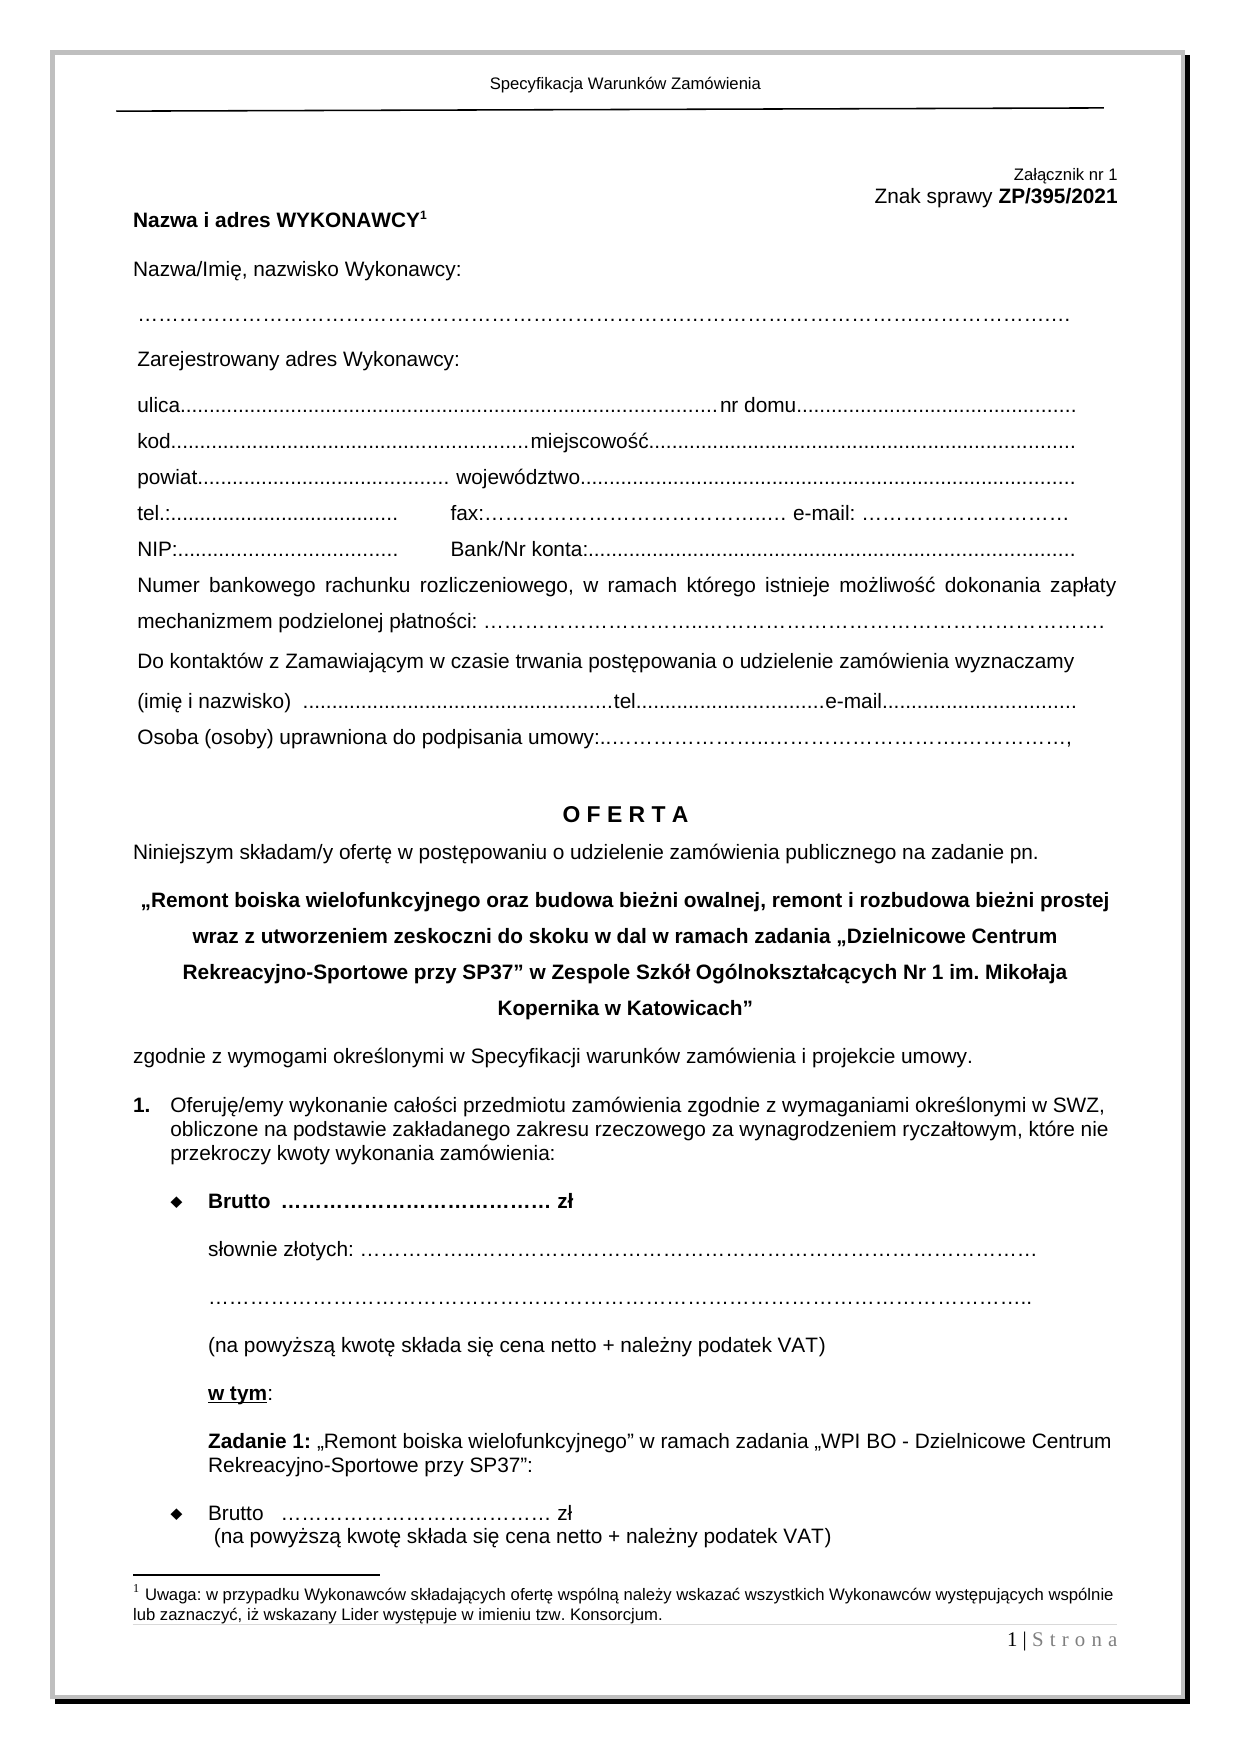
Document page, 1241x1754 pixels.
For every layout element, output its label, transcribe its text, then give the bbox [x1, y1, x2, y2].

text ulica nr domu [137, 393, 1117, 417]
text Osoba (osoby) uprawniona do podpisania umowy:..…………………..……………………….……………, [137, 724, 1117, 748]
text Załącznik nr 1 [133, 165, 1117, 184]
text Nazwa/Imię, nazwisko Wykonawcy: [133, 258, 1117, 281]
text „Remont boiska wielofunkcyjnego oraz budowa bieżni owalnej, remont i rozbudowa bieżni prostej wraz z utworzeniem zeskoczni do skoku w dal w ramach zadania „Dzielnicowe Centrum Rekreacyjno-Sportowe przy SP37” w Zespole Szkół Ogólnokształcących Nr 1 im. Mikołaja Kopernika w Katowicach” [133, 888, 1117, 1020]
text NIP: Bank/Nr konta: [137, 537, 1117, 561]
text Zadanie 1: „Remont boiska wielofunkcyjnego” w ramach zadania „WPI BO - Dzielnicowe Centrum Rekreacyjno-Sportowe przy SP37”: [208, 1428, 1117, 1476]
text Niniejszym składam/y ofertę w postępowaniu o udzielenie zamówienia publicznego na zadanie pn. [133, 839, 1117, 863]
text Znak sprawy ZP/395/2021 [133, 184, 1117, 208]
text tel.: fax:…………………………………..… e-mail: ………………………… [137, 501, 1117, 525]
list Brutto ………………………………… zł (na powyższą kwotę składa się cena netto + należny podatek VAT) [170, 1500, 1117, 1548]
text O F E R T A [133, 801, 1117, 827]
text w tym: [208, 1381, 1117, 1404]
text (na powyższą kwotę składa się cena netto + należny podatek VAT) [208, 1333, 1117, 1357]
text kod miejscowość [137, 429, 1117, 453]
text zgodnie z wymogami określonymi w Specyfikacji warunków zamówienia i projekcie umowy. [133, 1044, 1117, 1068]
text powiat województwo [137, 465, 1117, 489]
text Do kontaktów z Zamawiającym w czasie trwania postępowania o udzielenie zamówienia wyznaczamy [137, 649, 1117, 673]
text …………………………………………………………………….…………………………….……………….… [137, 303, 1117, 326]
list Oferuję/emy wykonanie całości przedmiotu zamówienia zgodnie z wymaganiami określonymi w SWZ, obliczone na podstawie zakładanego zakresu rzeczowego za wynagrodzeniem ryczałtowym, które nie przekroczy kwoty wykonania zamówienia: [133, 1093, 1117, 1189]
text Zarejestrowany adres Wykonawcy: [137, 348, 1117, 371]
text (imię i nazwisko) tel. e-mail [137, 688, 1117, 712]
text Nazwa i adres WYKONAWCY [133, 208, 1117, 232]
text Numer bankowego rachunku rozliczeniowego, w ramach którego istnieje możliwość dokonania zapłaty mechanizmem podzielonej płatności: …………………………..…………………………………………………. [137, 573, 1117, 633]
list Brutto ………………………………… zł słownie złotych: ……………..……………………………………………………………………… ……………………………………………………………………………………………………….. [170, 1189, 1117, 1333]
